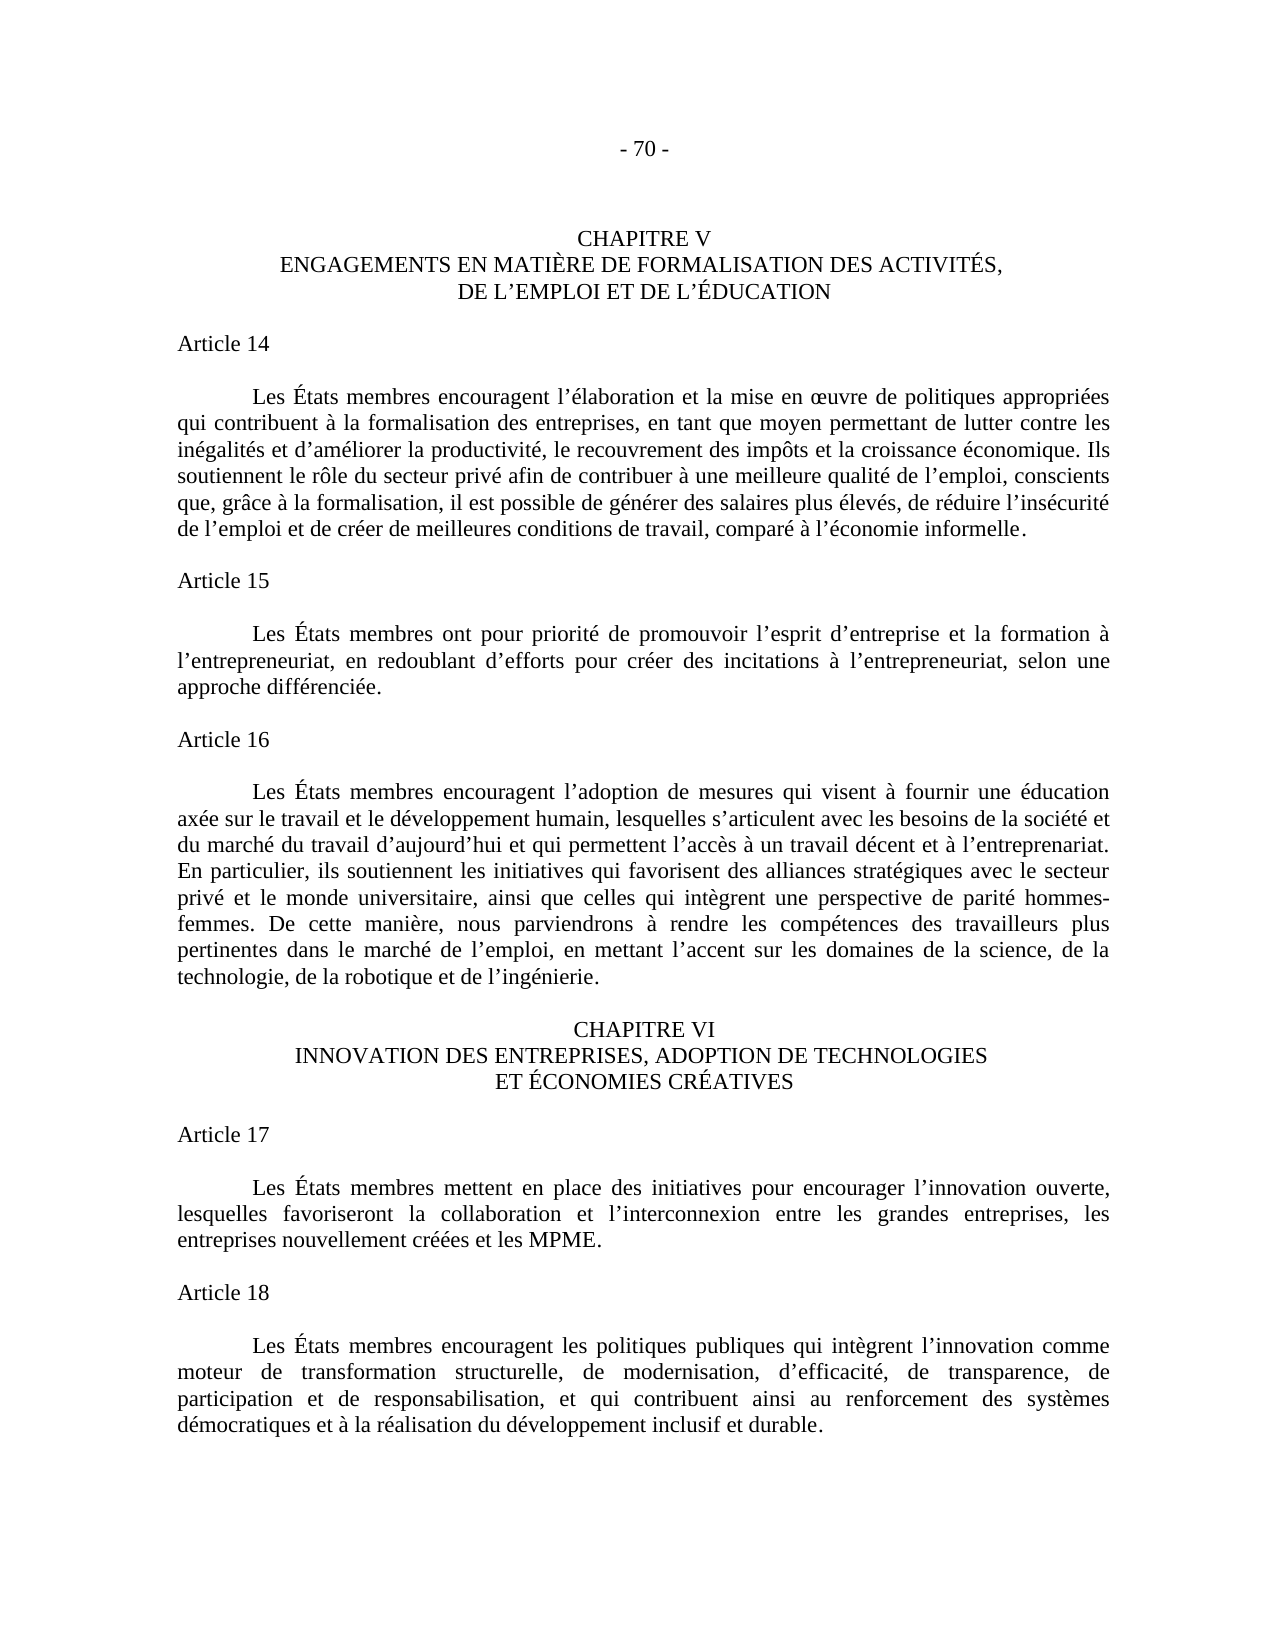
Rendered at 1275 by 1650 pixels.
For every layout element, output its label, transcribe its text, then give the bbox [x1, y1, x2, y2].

text Article 18 [177, 1279, 1111, 1306]
text Les États membres encouragent l’adoption de mesures qui visent à fournir une éducation axée sur le travail et le développement humain, lesquelles s’articulent avec les besoins de la société et du marché du travail d’aujourd’hui et qui permettent l’accès à un travail décent et à l’entreprenariat. En particulier, ils soutiennent les initiatives qui favorisent des alliances stratégiques avec le secteur privé et le monde universitaire, ainsi que celles qui intègrent une perspective de parité hommes-femmes. De cette manière, nous parviendrons à rendre les compétences des travailleurs plus pertinentes dans le marché de l’emploi, en mettant l’accent sur les domaines de la science, de la technologie, de la robotique et de l’ingénierie. [177, 778, 1111, 989]
text Article 16 [177, 726, 1111, 752]
text ENGAGEMENTS EN MATIÈRE DE FORMALISATION DES ACTIVITÉS, DE L’EMPLOI ET DE L’ÉDUCATION [177, 251, 1111, 304]
text Les États membres ont pour priorité de promouvoir l’esprit d’entreprise et la formation à l’entrepreneuriat, en redoublant d’efforts pour créer des incitations à l’entrepreneuriat, selon une approche différenciée. [177, 620, 1111, 699]
text INNOVATION DES ENTREPRISES, ADOPTION DE TECHNOLOGIES ET ÉCONOMIES CRÉATIVES [177, 1042, 1111, 1095]
text Les États membres encouragent les politiques publiques qui intègrent l’innovation comme moteur de transformation structurelle, de modernisation, d’efficacité, de transparence, de participation et de responsabilisation, et qui contribuent ainsi au renforcement des systèmes démocratiques et à la réalisation du développement inclusif et durable. [177, 1332, 1111, 1437]
text Article 15 [177, 568, 1111, 594]
text Article 14 [177, 330, 1111, 357]
text Les États membres mettent en place des initiatives pour encourager l’innovation ouverte, lesquelles favoriseront la collaboration et l’interconnexion entre les grandes entreprises, les entreprises nouvellement créées et les MPME. [177, 1174, 1111, 1253]
text CHAPITRE VI [177, 1016, 1111, 1042]
text Article 17 [177, 1121, 1111, 1147]
text Les États membres encouragent l’élaboration et la mise en œuvre de politiques appropriées qui contribuent à la formalisation des entreprises, en tant que moyen permettant de lutter contre les inégalités et d’améliorer la productivité, le recouvrement des impôts et la croissance économique. Ils soutiennent le rôle du secteur privé afin de contribuer à une meilleure qualité de l’emploi, conscients que, grâce à la formalisation, il est possible de générer des salaires plus élevés, de réduire l’insécurité de l’emploi et de créer de meilleures conditions de travail, comparé à l’économie informelle. [177, 383, 1111, 541]
text CHAPITRE V [177, 225, 1111, 251]
